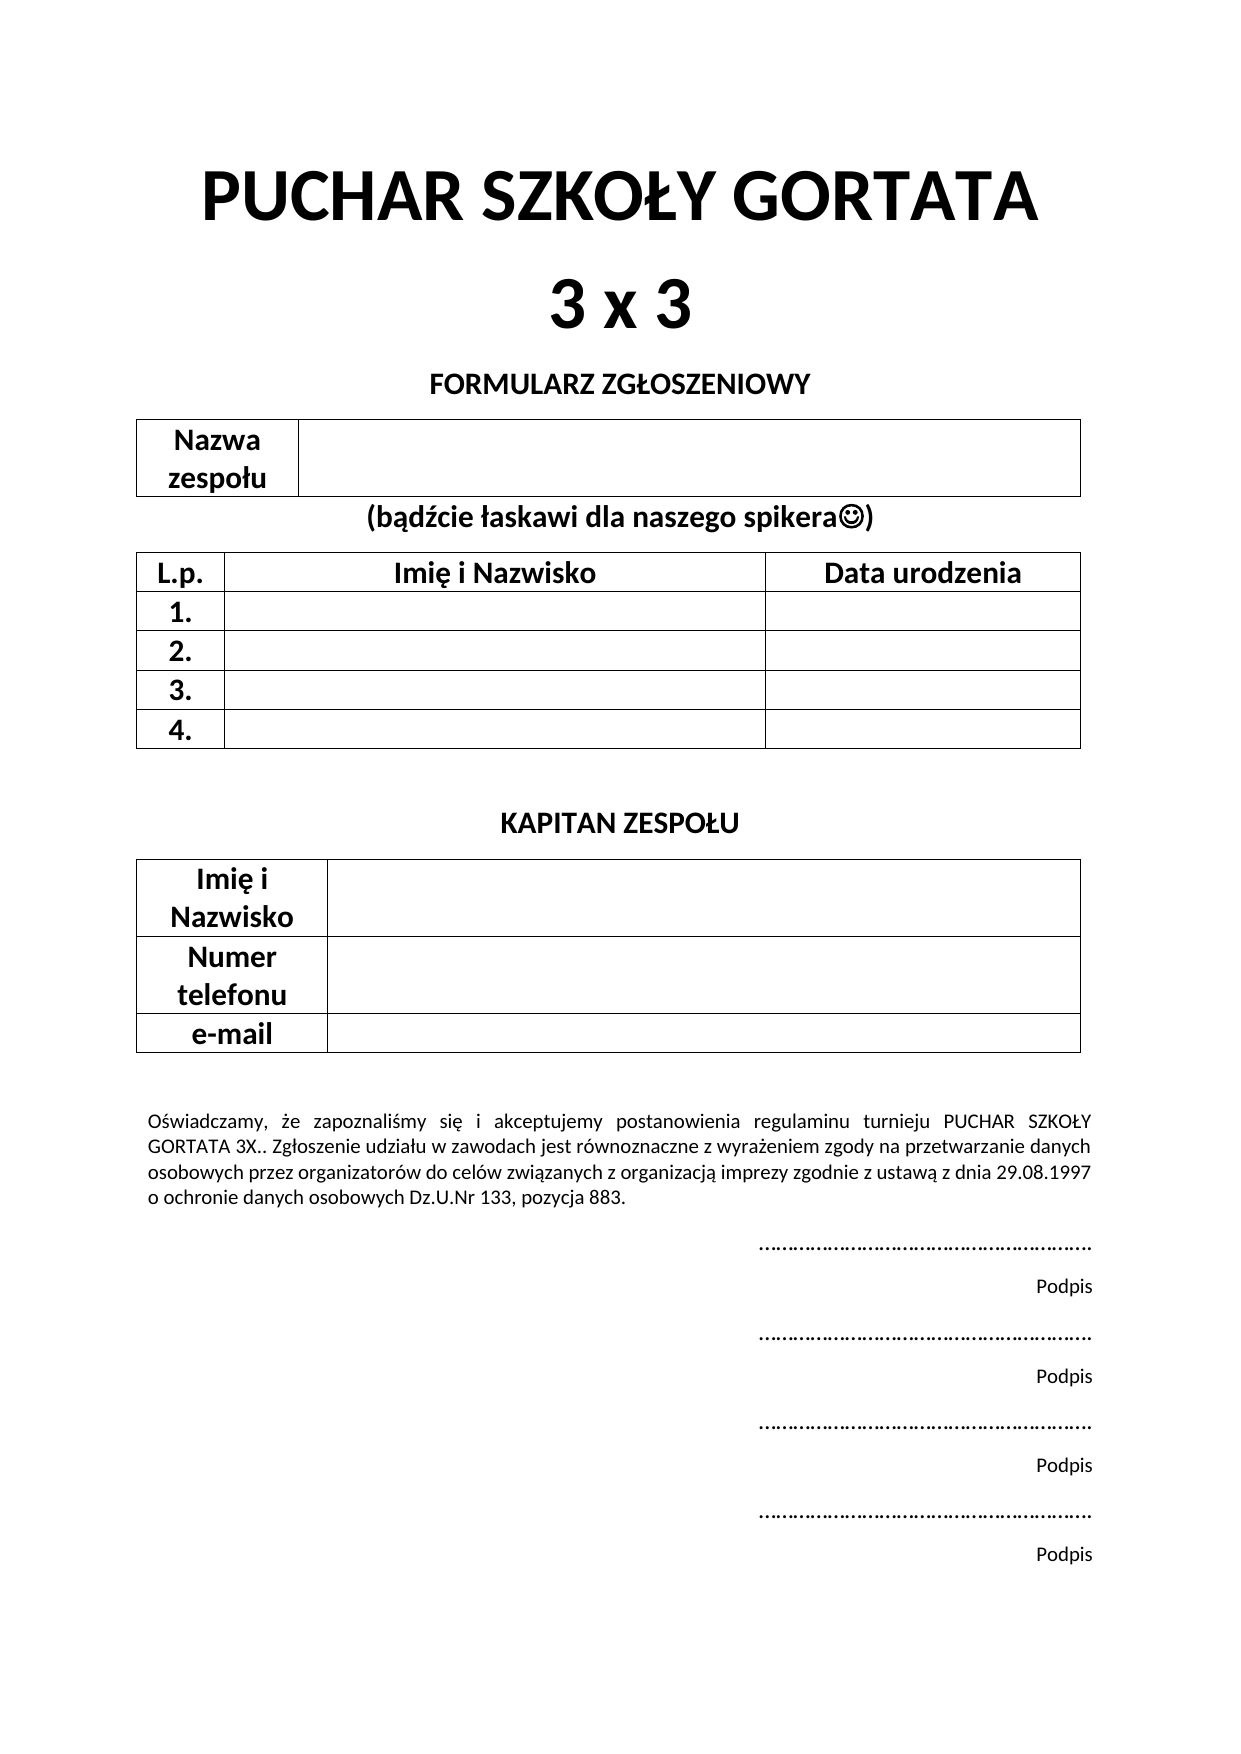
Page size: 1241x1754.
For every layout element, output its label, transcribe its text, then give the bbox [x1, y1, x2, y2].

text …………………………………………………. [148, 1226, 1093, 1257]
table_cell 4. [137, 710, 224, 748]
table_cell [225, 710, 765, 748]
table_cell [766, 671, 1080, 709]
text KAPITAN ZESPOŁU [148, 804, 1093, 842]
table_header Data urodzenia [766, 553, 1080, 591]
table_header L.p. [137, 553, 224, 591]
text …………………………………………………. [148, 1316, 1093, 1346]
text Oświadczamy, że zapoznaliśmy się i akceptujemy postanowienia regulaminu turnieju PUCHAR SZKOŁY GORTATA 3X.. Zgłoszenie udziału w zawodach jest równoznaczne z wyrażeniem zgody na przetwarzanie danych osobowych przez organizatorów do celów związanych z organizacją imprezy zgodnie z ustawą z dnia 29.08.1997 o ochronie danych osobowych Dz.U.Nr 133, pozycja 883. [148, 1108, 1093, 1210]
table_header Imię i Nazwisko [225, 553, 765, 591]
table_header Nazwa zespołu [137, 420, 298, 496]
table_cell 3. [137, 671, 224, 709]
table_cell [766, 592, 1080, 630]
text Podpis [148, 1363, 1093, 1388]
table_cell e-mail [137, 1014, 327, 1052]
text PUCHAR SZKOŁY GORTATA [148, 148, 1093, 239]
table_cell 2. [137, 631, 224, 669]
text Podpis [148, 1541, 1093, 1567]
text …………………………………………………. [148, 1405, 1093, 1435]
table_cell Numer telefonu [137, 937, 327, 1013]
table_header Imię i Nazwisko [137, 860, 327, 936]
text Podpis [148, 1452, 1093, 1477]
table_cell [225, 671, 765, 709]
text FORMULARZ ZGŁOSZENIOWY [148, 364, 1093, 402]
table_cell [766, 631, 1080, 669]
table_header [328, 860, 1080, 936]
text (bądźcie łaskawi dla naszego spikera) [148, 497, 1093, 535]
table_cell [328, 1014, 1080, 1052]
text …………………………………………………. [148, 1494, 1093, 1525]
table_cell [225, 631, 765, 669]
text Podpis [148, 1273, 1093, 1299]
text 3 x 3 [148, 256, 1093, 347]
table_cell [328, 937, 1080, 1013]
table_cell [225, 592, 765, 630]
table_cell [766, 710, 1080, 748]
table_cell 1. [137, 592, 224, 630]
table_header [299, 420, 1080, 496]
